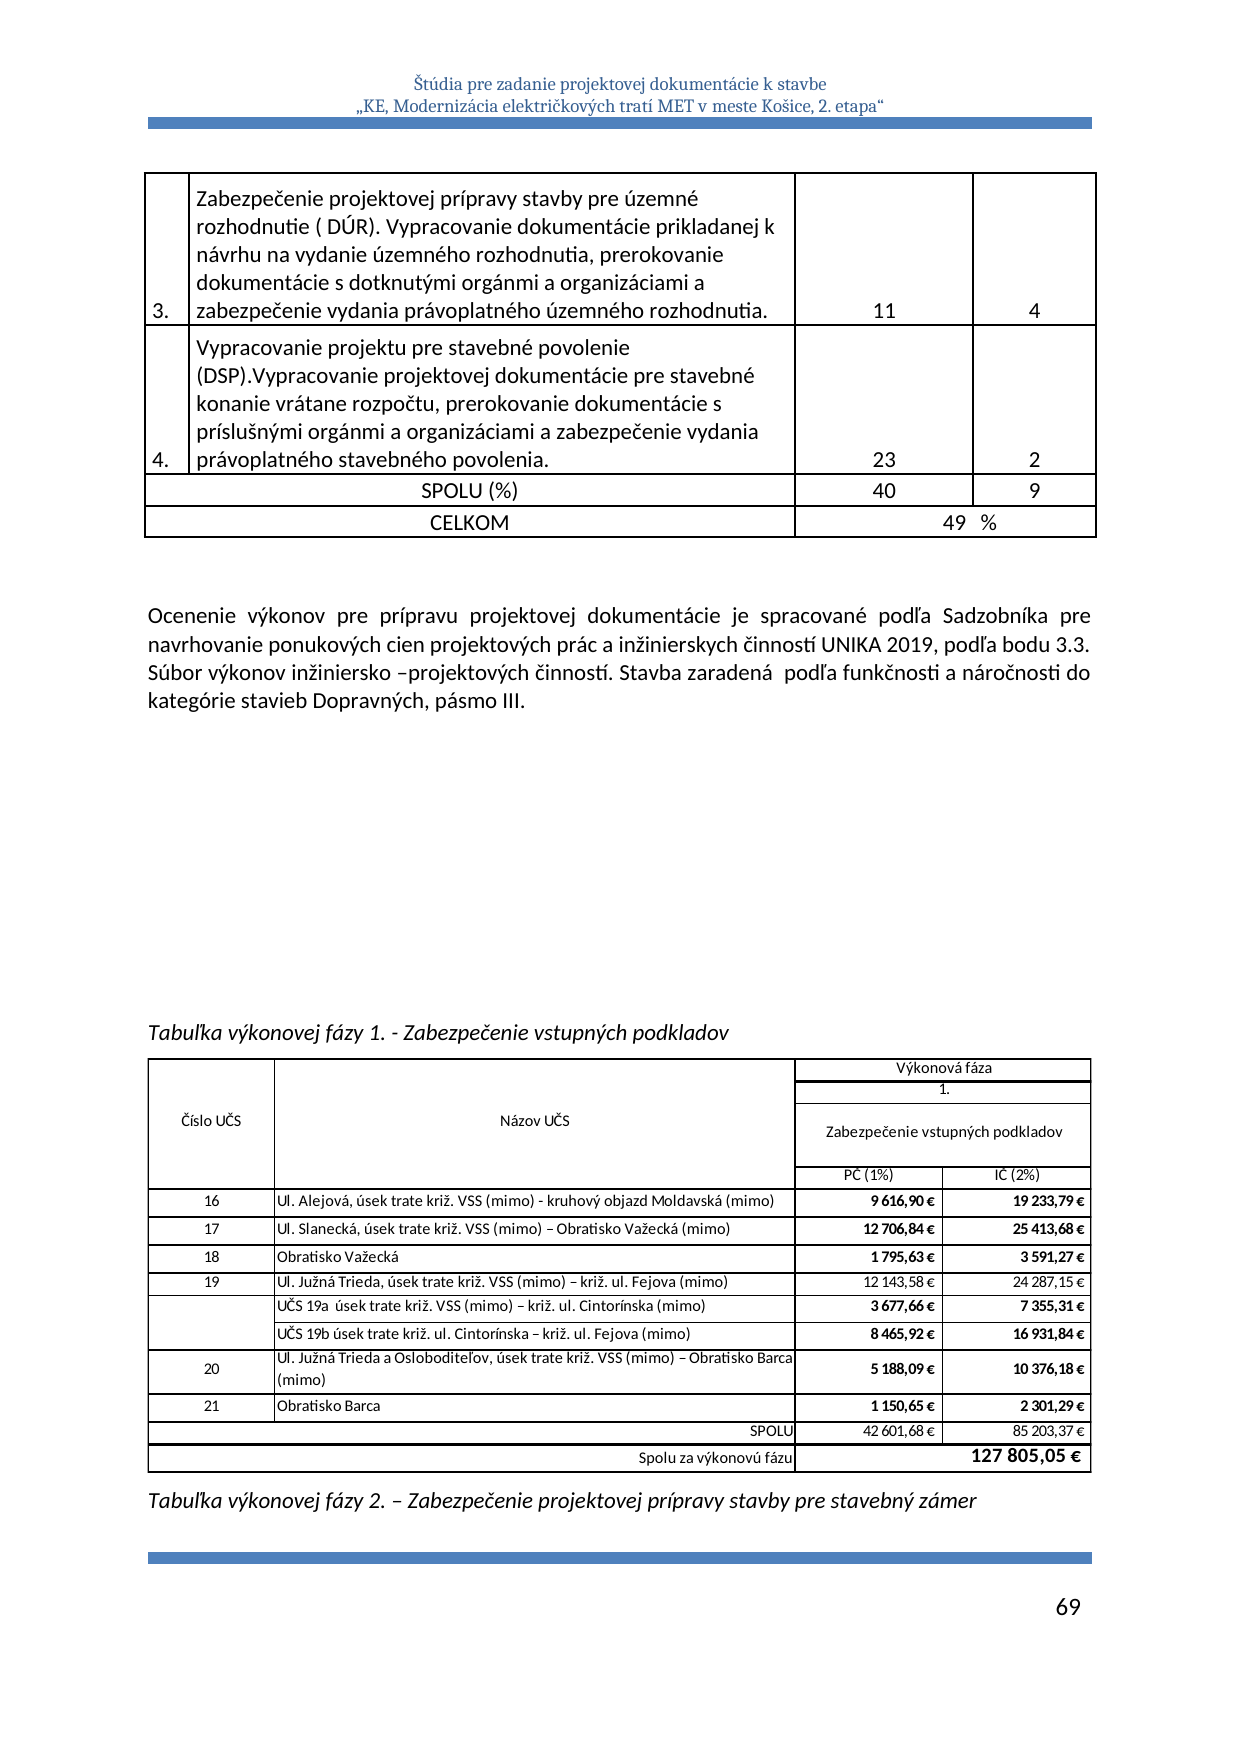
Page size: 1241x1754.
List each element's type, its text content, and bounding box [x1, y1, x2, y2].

table_cell 49 [796, 507, 973, 536]
table_cell 2 [974, 326, 1095, 473]
text Tabuľka výkonovej fázy 1. - Zabezpečenie vstupných podkladov [148, 1018, 1092, 1046]
text Tabuľka výkonovej fázy 2. – Zabezpečenie projektovej prípravy stavby pre stavebný zámer [148, 1486, 1092, 1514]
table_cell CELKOM [146, 507, 794, 536]
table_cell 9 [974, 475, 1095, 504]
text Ocenenie výkonov pre prípravu projektovej dokumentácie je spracované podľa Sadzobníka pre navrhovanie ponukových cien projektových prác a inžinierskych činností UNIKA 2019, podľa bodu 3.3. Súbor výkonov inžiniersko –projektových činností. Stavba zaradená podľa funkčnosti a náročnosti do kategórie stavieb Dopravných, pásmo III. [148, 602, 1092, 714]
table_cell % [973, 507, 1095, 536]
table_cell Zabezpečenie projektovej prípravy stavby pre územné rozhodnutie ( DÚR). Vypracovanie dokumentácie prikladanej k návrhu na vydanie územného rozhodnutia, prerokovanie dokumentácie s dotknutými orgánmi a organizáciami a zabezpečenie vydania právoplatného územného rozhodnutia. [190, 174, 794, 324]
table_cell 40 [796, 475, 972, 504]
table_cell 4. [146, 326, 188, 473]
table_cell 3. [146, 174, 188, 324]
table_cell 11 [796, 174, 972, 324]
table_cell Vypracovanie projektu pre stavebné povolenie (DSP).Vypracovanie projektovej dokumentácie pre stavebné konanie vrátane rozpočtu, prerokovanie dokumentácie s príslušnými orgánmi a organizáciami a zabezpečenie vydania právoplatného stavebného povolenia. [190, 326, 794, 473]
table_cell 4 [974, 174, 1095, 324]
table_cell SPOLU (%) [146, 475, 794, 504]
table_cell 23 [796, 326, 972, 473]
